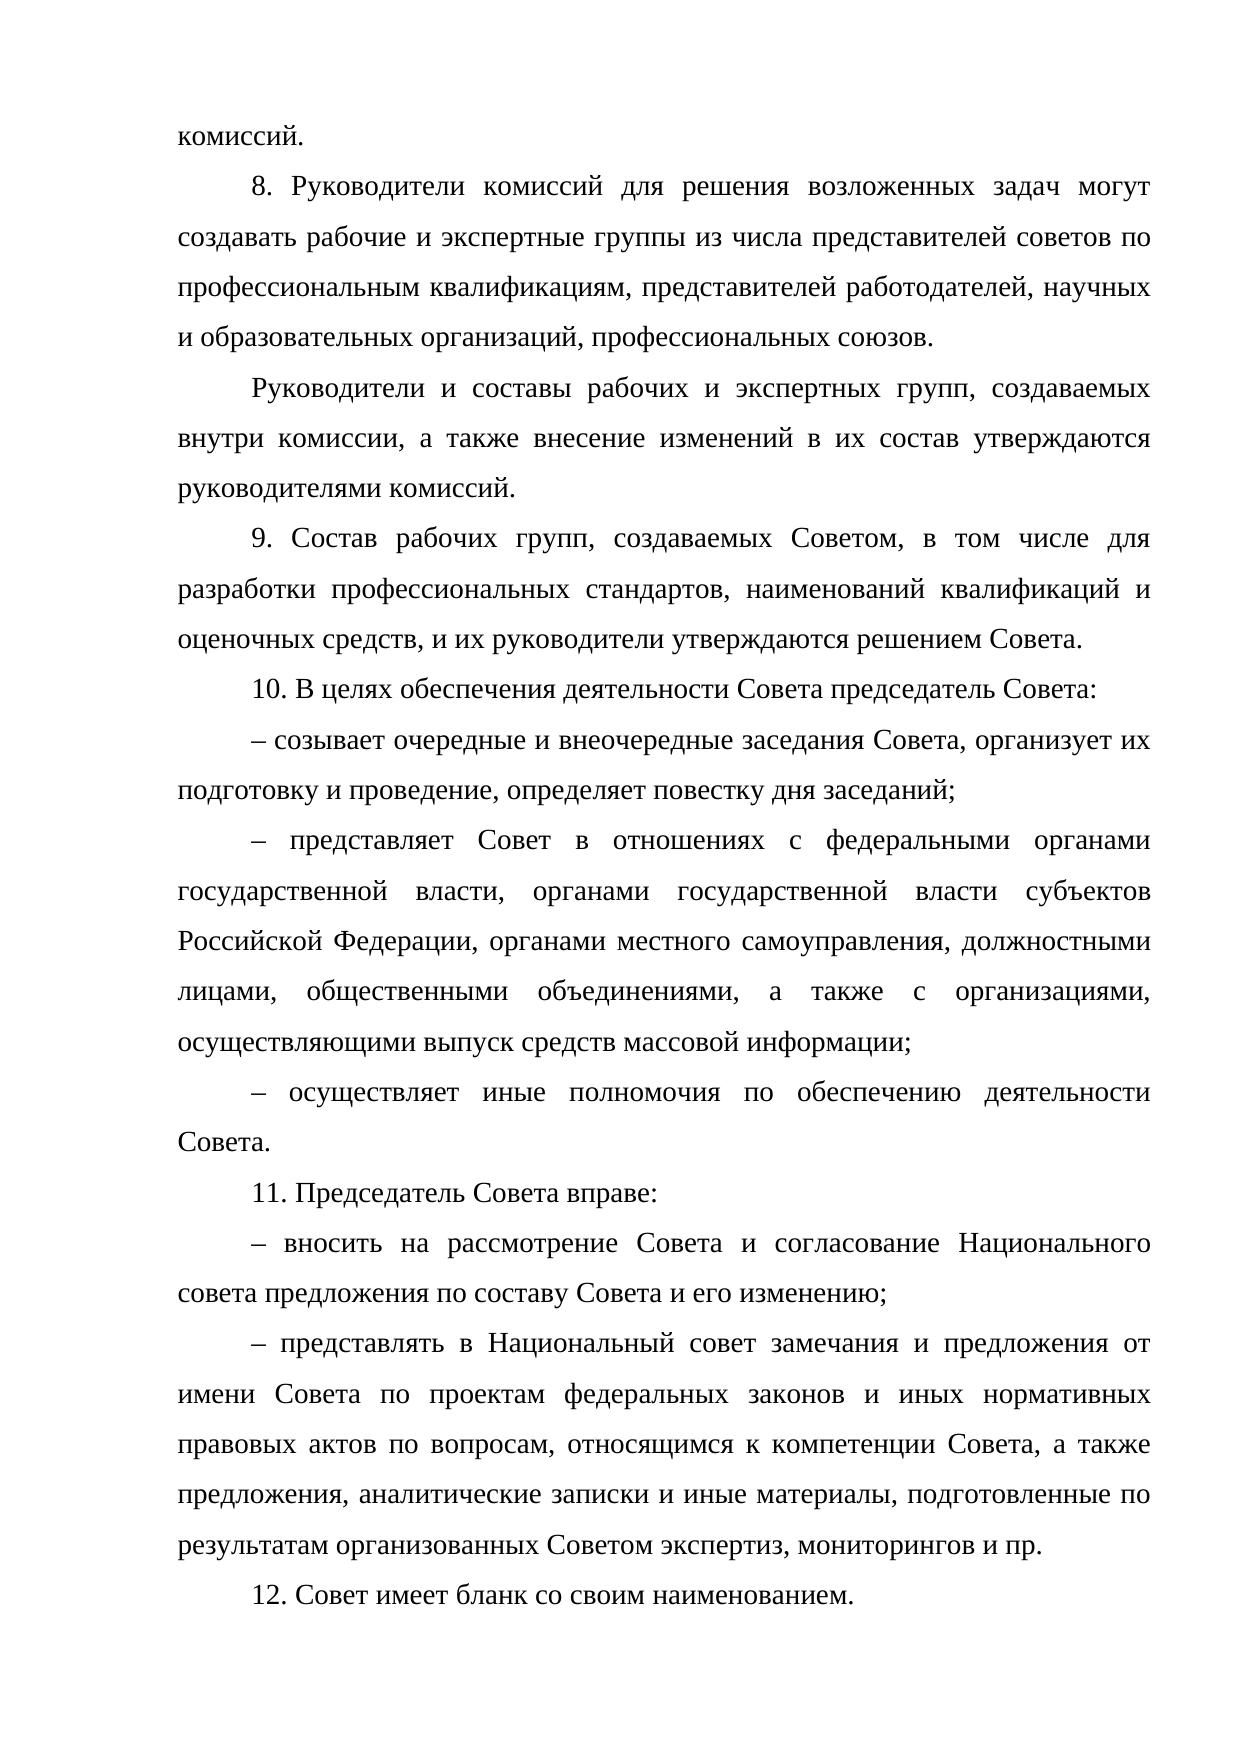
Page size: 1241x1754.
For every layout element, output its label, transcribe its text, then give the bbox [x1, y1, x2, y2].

text – осуществляет иные полномочия по обеспечению деятельности Совета. [177, 1074, 1152, 1158]
text – вносить на рассмотрение Совета и согласование Национального совета предложения по составу Совета и его изменению; [177, 1225, 1152, 1309]
text – представляет Совет в отношениях с федеральными органами государственной власти, органами государственной власти субъектов Российской Федерации, органами местного самоуправления, должностными лицами, общественными объединениями, а также с организациями, осуществляющими выпуск средств массовой информации; [177, 822, 1152, 1057]
text 10. В целях обеспечения деятельности Совета председатель Совета: [177, 672, 1152, 705]
text – представлять в Национальный совет замечания и предложения от имени Совета по проектам федеральных законов и иных нормативных правовых актов по вопросам, относящимся к компетенции Совета, а также предложения, аналитические записки и иные материалы, подготовленные по результатам организованных Советом экспертиз, мониторингов и пр. [177, 1326, 1152, 1560]
text – созывает очередные и внеочередные заседания Совета, организует их подготовку и проведение, определяет повестку дня заседаний; [177, 722, 1152, 806]
text 12. Совет имеет бланк со своим наименованием. [177, 1577, 1152, 1611]
text 9. Состав рабочих групп, создаваемых Советом, в том числе для разработки профессиональных стандартов, наименований квалификаций и оценочных средств, и их руководители утверждаются решением Совета. [177, 521, 1152, 655]
text 8. Руководители комиссий для решения возложенных задач могут создавать рабочие и экспертные группы из числа представителей советов по профессиональным квалификациям, представителей работодателей, научных и образовательных организаций, профессиональных союзов. [177, 168, 1152, 353]
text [177, 118, 1152, 152]
text Руководители и составы рабочих и экспертных групп, создаваемых внутри комиссии, а также внесение изменений в их состав утверждаются руководителями комиссий. [177, 370, 1152, 504]
text 11. Председатель Совета вправе: [177, 1175, 1152, 1208]
